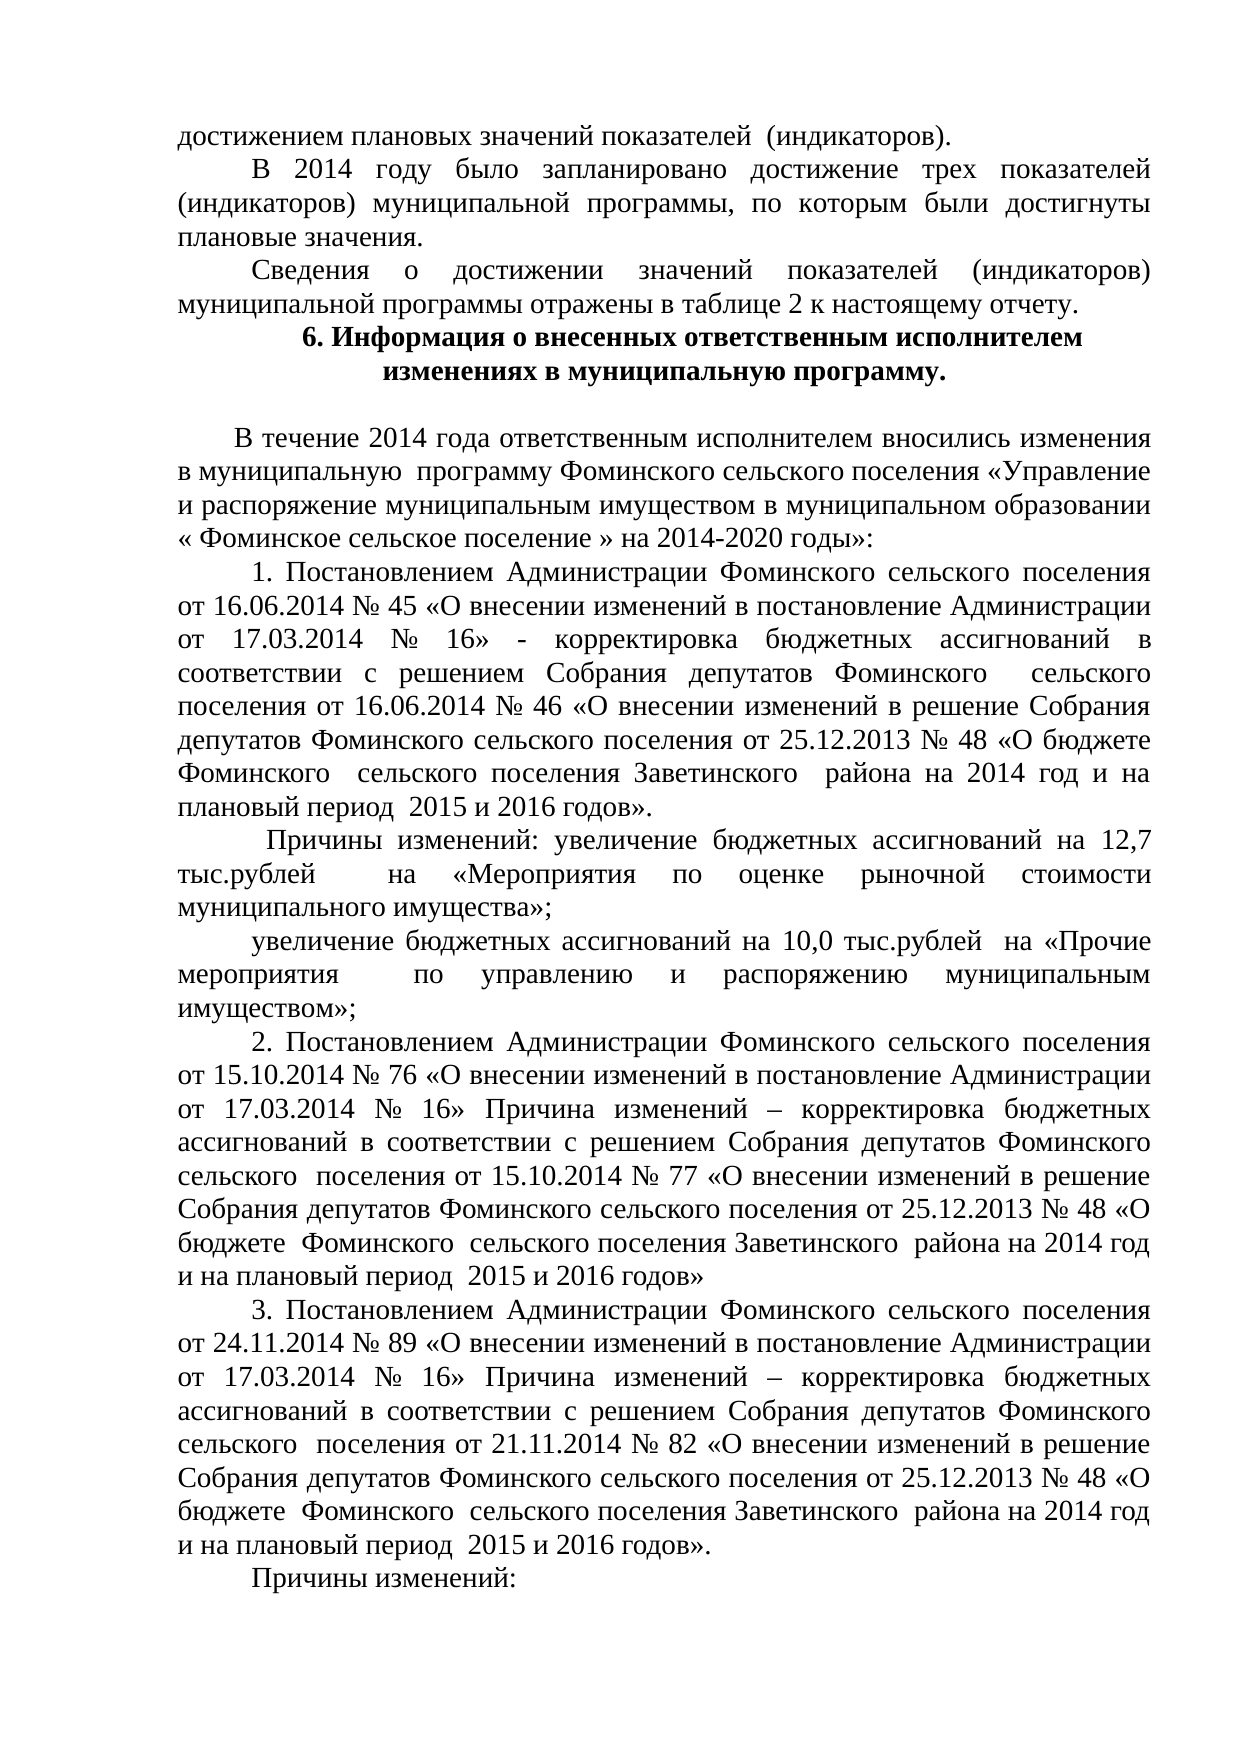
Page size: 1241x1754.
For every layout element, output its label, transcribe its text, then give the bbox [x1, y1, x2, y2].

text Сведения о достижении значений показателей (индикаторов) муниципальной программы отражены в таблице 2 к настоящему отчету. [177, 252, 1152, 319]
text 2. Постановлением Администрации Фоминского сельского поселения от 15.10.2014 № 76 «О внесении изменений в постановление Администрации от 17.03.2014 № 16» Причина изменений – корректировка бюджетных ассигнований в соответствии с решением Собрания депутатов Фоминского сельского поселения от 15.10.2014 № 77 «О внесении изменений в решение Собрания депутатов Фоминского сельского поселения от 25.12.2013 № 48 «О бюджете Фоминского сельского поселения Заветинского района на 2014 год и на плановый период 2015 и 2016 годов» [177, 1024, 1152, 1292]
text Причины изменений: [177, 1560, 1152, 1594]
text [177, 118, 1152, 152]
text 3. Постановлением Администрации Фоминского сельского поселения от 24.11.2014 № 89 «О внесении изменений в постановление Администрации от 17.03.2014 № 16» Причина изменений – корректировка бюджетных ассигнований в соответствии с решением Собрания депутатов Фоминского сельского поселения от 21.11.2014 № 82 «О внесении изменений в решение Собрания депутатов Фоминского сельского поселения от 25.12.2013 № 48 «О бюджете Фоминского сельского поселения Заветинского района на 2014 год и на плановый период 2015 и 2016 годов». [177, 1292, 1152, 1560]
text В 2014 году было запланировано достижение трех показателей (индикаторов) муниципальной программы, по которым были достигнуты плановые значения. [177, 152, 1152, 252]
text В течение 2014 года ответственным исполнителем вносились изменения в муниципальную программу Фоминского сельского поселения «Управление и распоряжение муниципальным имуществом в муниципальном образовании « Фоминское сельское поселение » на 2014-2020 годы»: [177, 420, 1152, 554]
text Причины изменений: увеличение бюджетных ассигнований на 12,7 тыс.рублей на «Мероприятия по оценке рыночной стоимости муниципального имущества»; [177, 822, 1152, 923]
text увеличение бюджетных ассигнований на 10,0 тыс.рублей на «Прочие мероприятия по управлению и распоряжению муниципальным имуществом»; [177, 923, 1152, 1024]
text 1. Постановлением Администрации Фоминского сельского поселения от 16.06.2014 № 45 «О внесении изменений в постановление Администрации от 17.03.2014 № 16» - корректировка бюджетных ассигнований в соответствии с решением Собрания депутатов Фоминского сельского поселения от 16.06.2014 № 46 «О внесении изменений в решение Собрания депутатов Фоминского сельского поселения от 25.12.2013 № 48 «О бюджете Фоминского сельского поселения Заветинского района на 2014 год и на плановый период 2015 и 2016 годов». [177, 554, 1152, 822]
text 6. Информация о внесенных ответственным исполнителем изменениях в муниципальную программу. [177, 319, 1152, 386]
